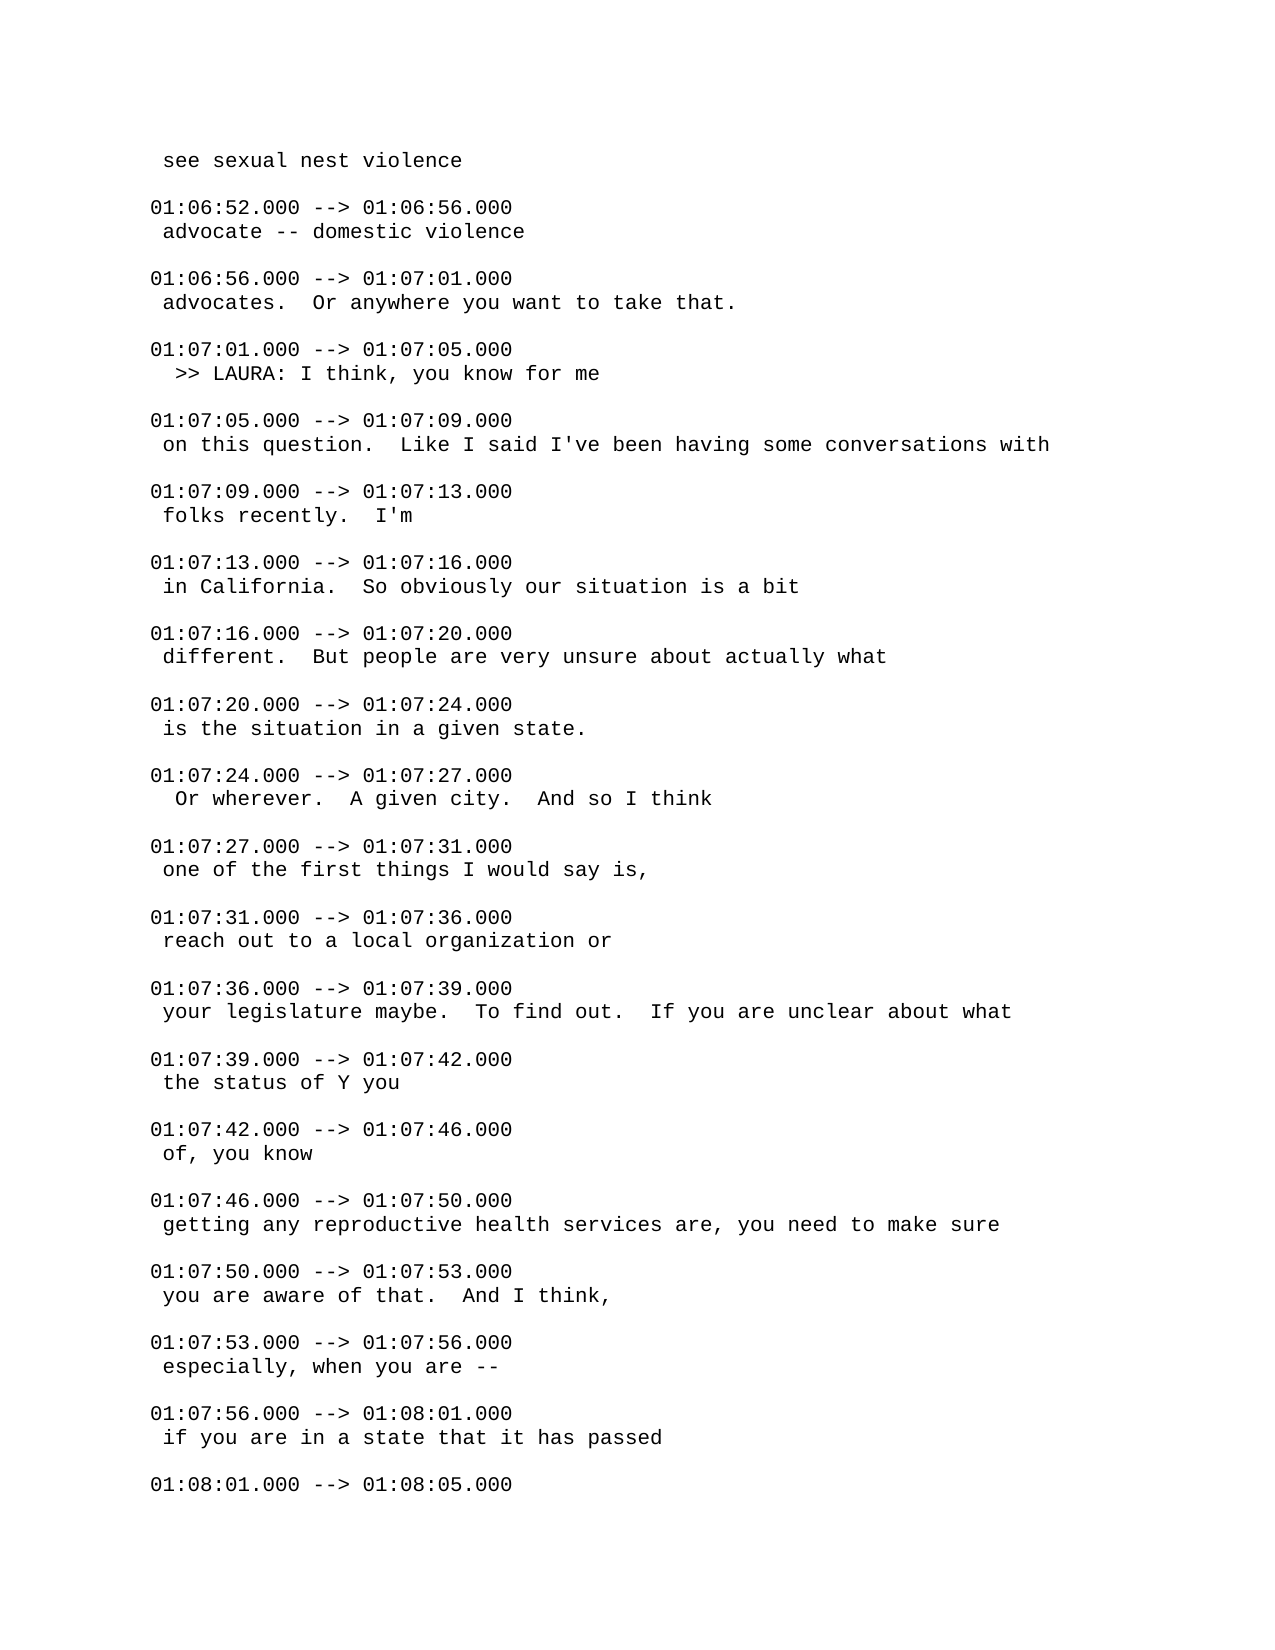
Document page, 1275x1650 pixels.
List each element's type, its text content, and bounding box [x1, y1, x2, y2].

text different. But people are very unsure about actually what [150, 647, 1125, 670]
text 01:07:50.000 --> 01:07:53.000 [150, 1261, 1125, 1285]
text folks recently. I'm [150, 505, 1125, 528]
text 01:07:56.000 --> 01:08:01.000 [150, 1403, 1125, 1427]
text Or wherever. A given city. And so I think [150, 788, 1125, 812]
text the status of Y you [150, 1072, 1125, 1096]
text is the situation in a given state. [150, 717, 1125, 741]
text >> LAURA: I think, you know for me [150, 363, 1125, 386]
text 01:06:52.000 --> 01:06:56.000 [150, 197, 1125, 221]
text if you are in a state that it has passed [150, 1427, 1125, 1451]
text you are aware of that. And I think, [150, 1285, 1125, 1309]
text in California. So obviously our situation is a bit [150, 576, 1125, 599]
text 01:07:39.000 --> 01:07:42.000 [150, 1048, 1125, 1072]
text one of the first things I would say is, [150, 859, 1125, 883]
text advocates. Or anywhere you want to take that. [150, 292, 1125, 316]
text especially, when you are -- [150, 1356, 1125, 1379]
text 01:07:05.000 --> 01:07:09.000 [150, 410, 1125, 434]
text 01:07:31.000 --> 01:07:36.000 [150, 907, 1125, 930]
text 01:07:36.000 --> 01:07:39.000 [150, 978, 1125, 1001]
text your legislature maybe. To find out. If you are unclear about what [150, 1001, 1125, 1025]
text 01:07:09.000 --> 01:07:13.000 [150, 481, 1125, 505]
text 01:07:20.000 --> 01:07:24.000 [150, 694, 1125, 717]
text 01:07:42.000 --> 01:07:46.000 [150, 1119, 1125, 1143]
text 01:06:56.000 --> 01:07:01.000 [150, 268, 1125, 292]
text see sexual nest violence [150, 150, 1125, 174]
text reach out to a local organization or [150, 930, 1125, 954]
text advocate -- domestic violence [150, 221, 1125, 244]
text 01:08:01.000 --> 01:08:05.000 [150, 1474, 1125, 1498]
text 01:07:53.000 --> 01:07:56.000 [150, 1332, 1125, 1356]
text 01:07:01.000 --> 01:07:05.000 [150, 339, 1125, 363]
text of, you know [150, 1143, 1125, 1167]
text 01:07:46.000 --> 01:07:50.000 [150, 1190, 1125, 1214]
text 01:07:27.000 --> 01:07:31.000 [150, 836, 1125, 859]
text on this question. Like I said I've been having some conversations with [150, 434, 1125, 457]
text 01:07:16.000 --> 01:07:20.000 [150, 623, 1125, 647]
text 01:07:24.000 --> 01:07:27.000 [150, 765, 1125, 788]
text 01:07:13.000 --> 01:07:16.000 [150, 552, 1125, 576]
text getting any reproductive health services are, you need to make sure [150, 1214, 1125, 1238]
